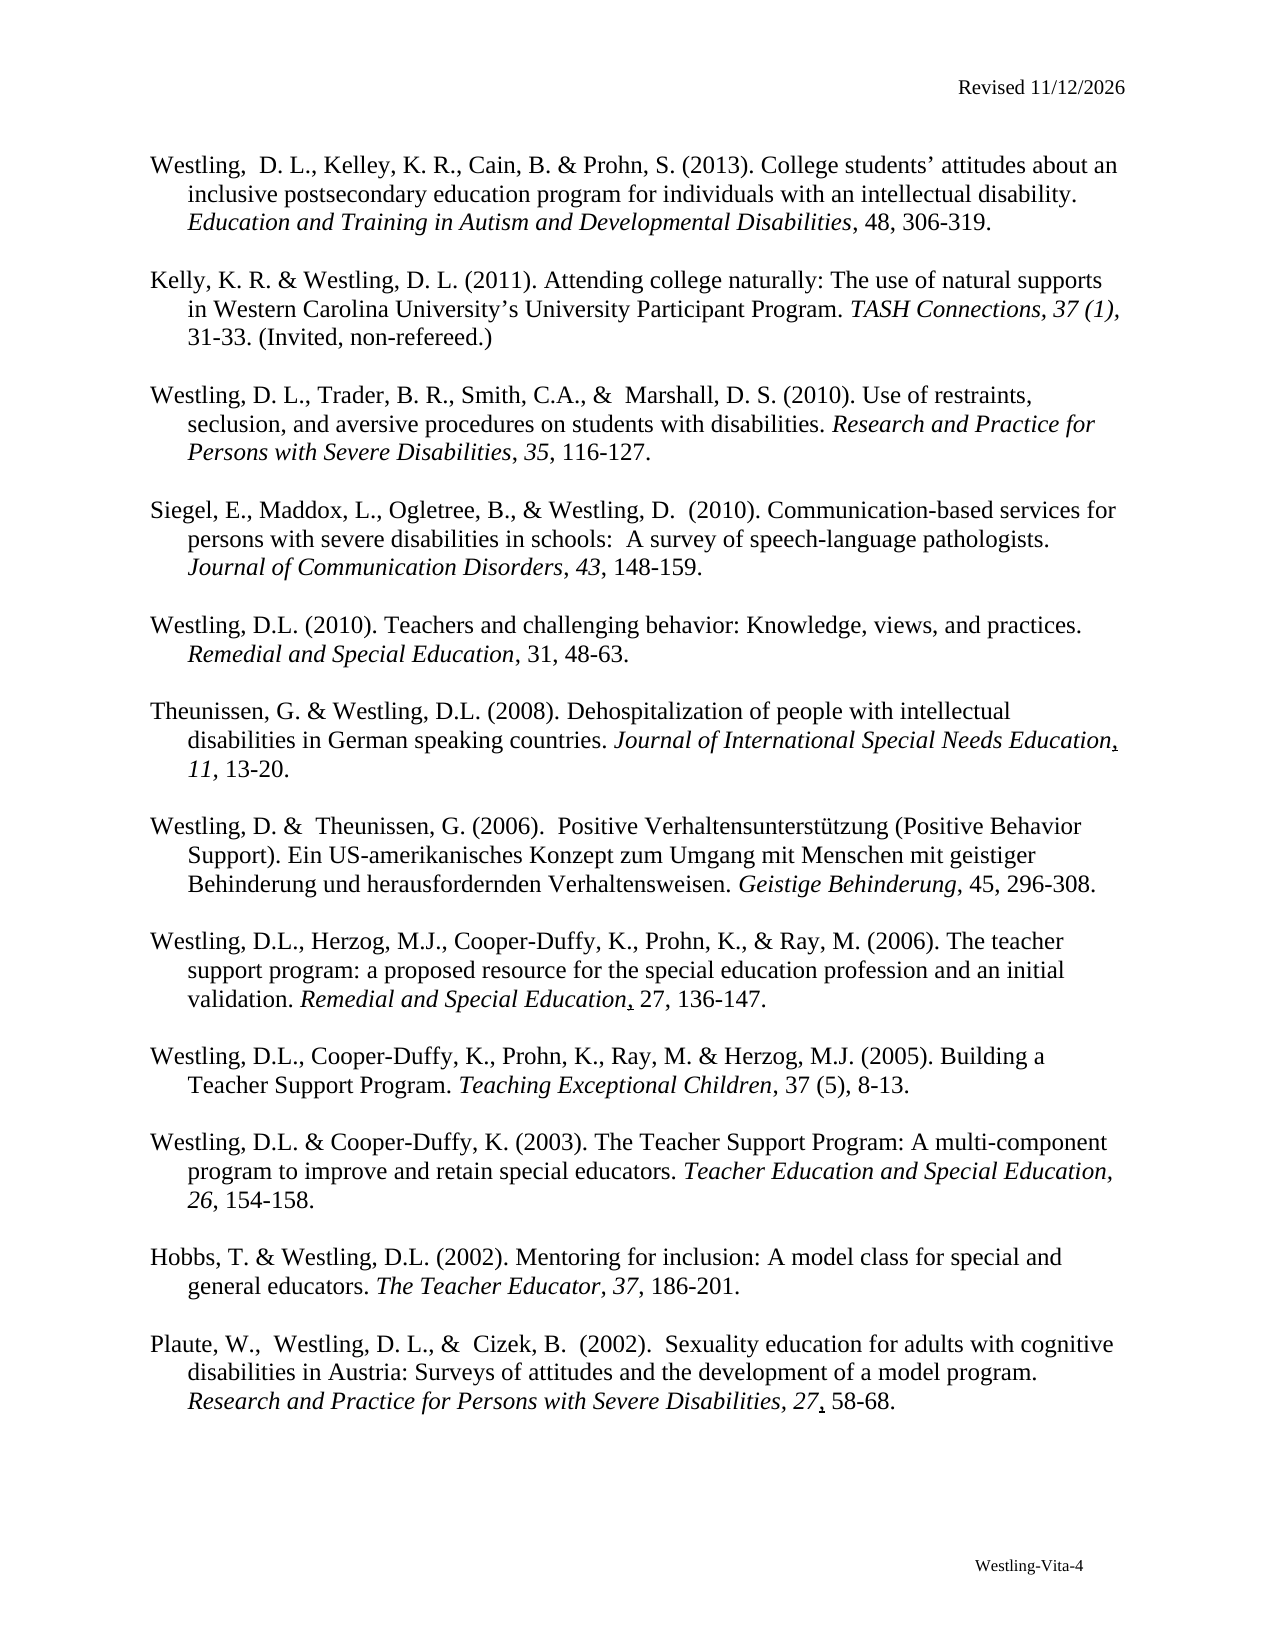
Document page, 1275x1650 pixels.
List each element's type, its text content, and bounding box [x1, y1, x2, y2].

text Westling, D. L., Trader, B. R., , & Marshall, D. S. (2010). Use of restraints, seclusion, and aversive procedures on students with disabilities. Research and Practice for Persons with Severe Disabilities, 35, 116-127. [150, 380, 1125, 466]
text Westling, D. L., Kelley, K. R., Cain, B. & Prohn, S. (2013). College students’ attitudes about an inclusive postsecondary education program for individuals with an intellectual disability. Education and Training in Autism and Developmental Disabilities, 48, 306-319. [150, 150, 1125, 236]
text Westling, D.L., Cooper-Duffy, K., Prohn, K., Ray, M. & Herzog, M.J. (2005). Building a Teacher Support Program. Teaching Exceptional Children, 37 (5), 8-13. [150, 1041, 1125, 1099]
text Westling, D.L., Herzog, M.J., Cooper-Duffy, K., Prohn, K., & Ray, M. (2006). The teacher support program: a proposed resource for the special education profession and an initial validation. Remedial and Special Education, 27, 136-147. [150, 926, 1125, 1012]
text , T. & Westling, D.L. (2002). Mentoring for inclusion: A model class for special and general educators. The Teacher Educator, 37, 186-201. [150, 1242, 1125, 1300]
text Westling, D.L. (2010). Teachers and challenging behavior: Knowledge, views, and practices. Remedial and Special Education, 31, 48-63. [150, 610, 1125, 667]
text Siegel, E., Maddox, L., Ogletree, B., & Westling, D. (2010). Communication-based services for persons with severe disabilities in schools: A survey of speech-language pathologists. Journal of Communication Disorders, 43, 148-159. [150, 495, 1125, 581]
text Kelly, K. R. & Westling, D. L. (2011). Attending college naturally: The use of natural supports in ’s University Participant Program. TASH Connections, 37 (1), 31-33. (Invited, non-refereed.) [150, 265, 1125, 351]
text Theunissen, G. & Westling, D.L. (2008). Dehospitalization of people with intellectual disabilities in German speaking countries. Journal of International Special Needs Education, 11, 13-20. [150, 696, 1125, 782]
text Plaute, W., Westling, D. L., & Cizek, B. (2002). Sexuality education for adults with cognitive disabilities in : Surveys of attitudes and the development of a model program. Research and Practice for Persons with Severe Disabilities, 27, 58-68. [150, 1329, 1125, 1415]
text Westling, D. & Theunissen, G. (2006). Positive Verhaltensunterstützung (Positive Behavior Support). Ein US-amerikanisches Konzept zum Umgang mit Menschen mit geistiger Behinderung und herausfordernden Verhaltensweisen. Geistige Behinderung, 45, 296-308. [150, 811, 1125, 897]
text Westling, D.L. & Cooper-Duffy, K. (2003). The Teacher Support Program: A multi-component program to improve and retain special educators. Teacher Education and Special Education, 26, 154-158. [150, 1127, 1125, 1214]
